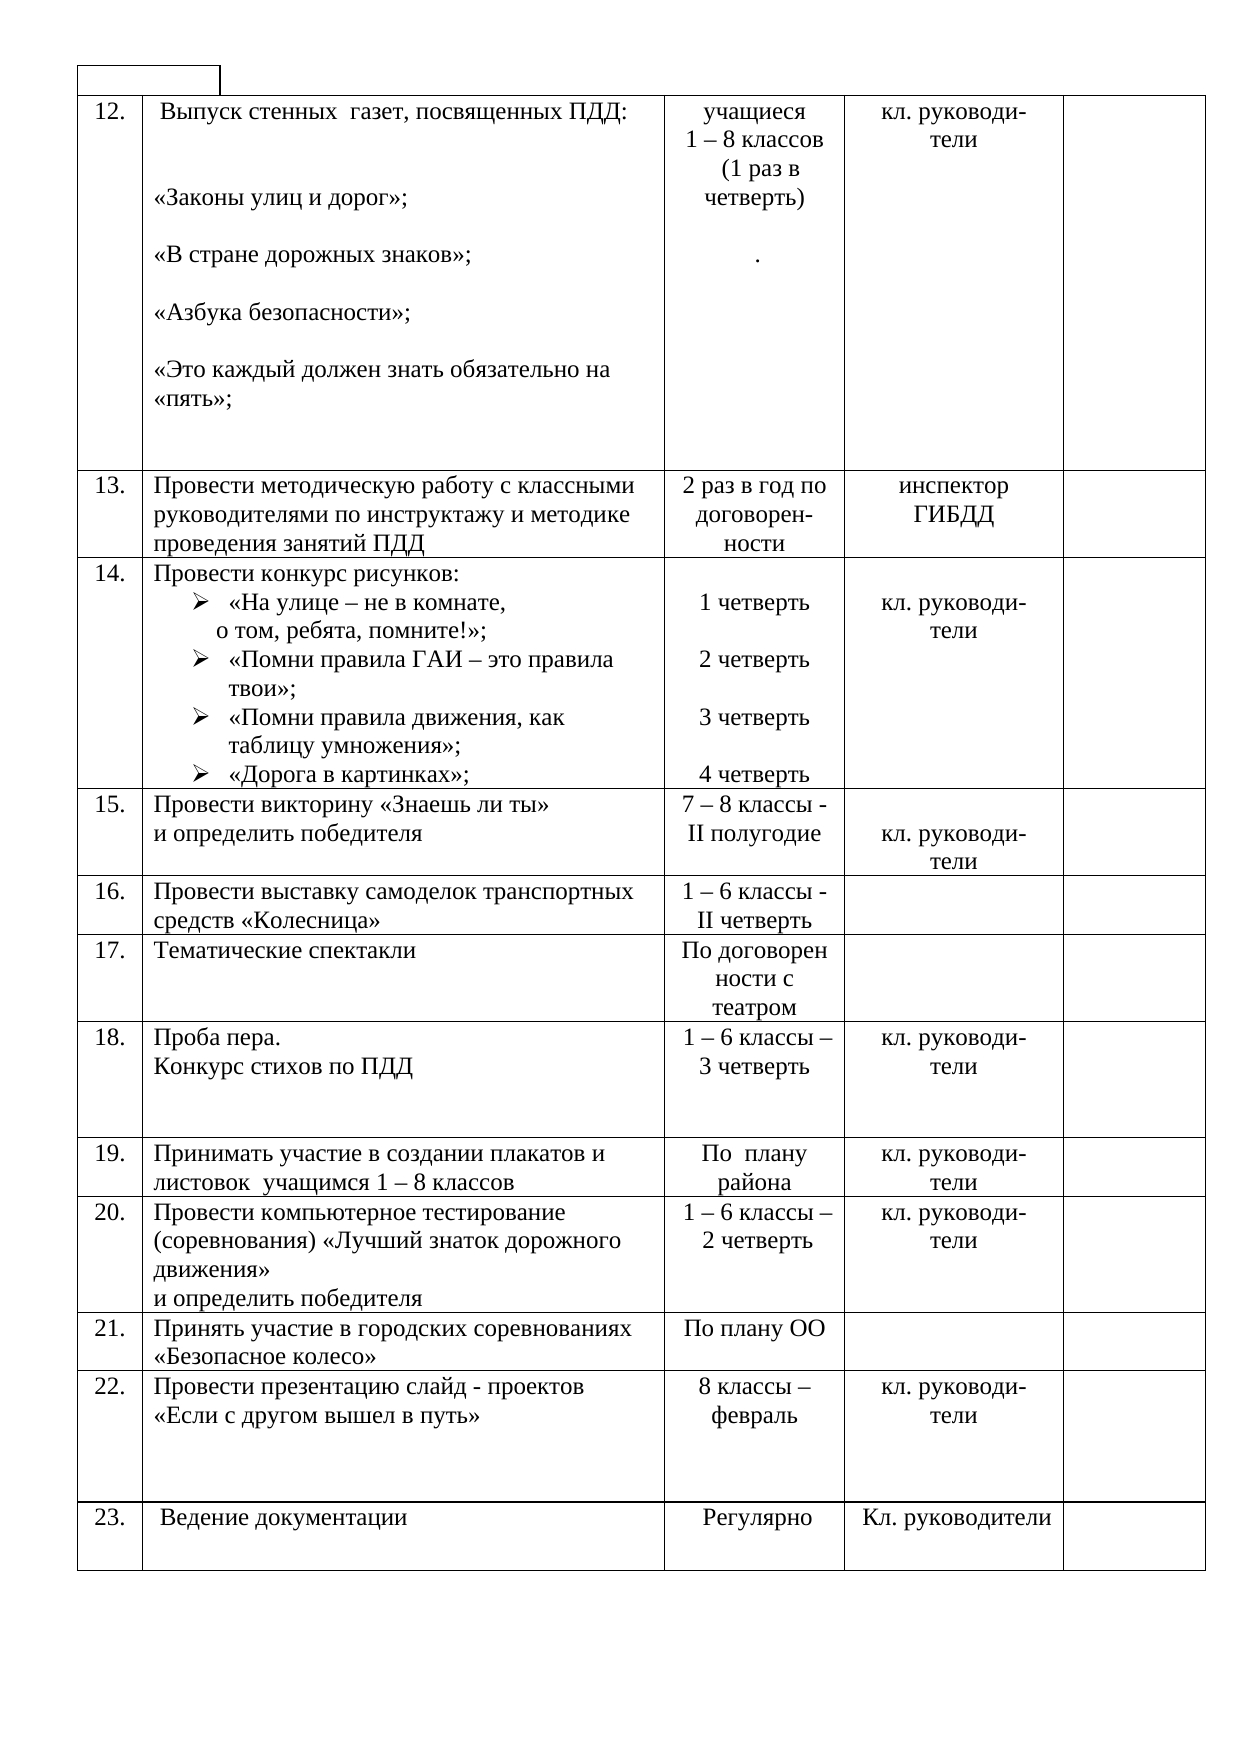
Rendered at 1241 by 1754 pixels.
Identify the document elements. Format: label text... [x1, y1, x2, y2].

table_cell [1064, 96, 1205, 469]
table_cell учащиеся 1 – 8 классов (1 раз в четверть) . [665, 96, 844, 469]
table_cell Ведение документации [143, 1503, 664, 1570]
table_cell Кл. руководители [845, 1503, 1063, 1570]
table_cell Провести выставку самоделок транспортных средств «Колесница» [143, 876, 664, 934]
table_cell Принять участие в городских соревнованиях «Безопасное колесо» [143, 1313, 664, 1370]
table_cell кл. руководи- тели [845, 1138, 1063, 1196]
table_cell [1064, 935, 1205, 1021]
table_cell 20. [78, 1197, 142, 1312]
table_cell кл. руководи- тели [845, 1371, 1063, 1501]
table_cell 12. [78, 96, 142, 469]
table_cell 23. [78, 1503, 142, 1570]
table_cell Регулярно [665, 1503, 844, 1570]
table_cell Провести компьютерное тестирование (соревнования) «Лучший знаток дорожного движения» и определить победителя [143, 1197, 664, 1312]
table_cell кл. руководи- тели [845, 558, 1063, 788]
table_cell 17. [78, 935, 142, 1021]
table_cell [845, 1313, 1063, 1370]
table_cell 13. [78, 471, 142, 557]
table_cell Выпуск стенных газет, посвященных ПДД: «Законы улиц и дорог»; «В стране дорожных знаков»; «Азбука безопасности»; «Это каждый должен знать обязательно на «пять»; [143, 96, 664, 469]
table_cell Проба пера. Конкурс стихов по ПДД [143, 1022, 664, 1137]
table_cell [1064, 1371, 1205, 1501]
table_cell кл. руководи- тели [845, 789, 1063, 875]
table_cell По плану ОО [665, 1313, 844, 1370]
table_cell [1064, 1138, 1205, 1196]
table_cell 19. [78, 1138, 142, 1196]
table_cell Тематические спектакли [143, 935, 664, 1021]
table_cell Принимать участие в создании плакатов и листовок учащимся 1 – 8 классов [143, 1138, 664, 1196]
table_cell Провести конкурс рисунков: «На улице – не в комнате, о том, ребята, помните!»; «Помни правила ГАИ – это правила твои»; «Помни правила движения, как таблицу умножения»; «Дорога в картинках»; [143, 558, 664, 788]
table_cell 1 – 6 классы – 3 четверть [665, 1022, 844, 1137]
table_cell 21. [78, 1313, 142, 1370]
table_cell 2 раз в год по договорен-ности [665, 471, 844, 557]
table_cell [78, 66, 219, 95]
table_cell [845, 876, 1063, 934]
table_cell [1064, 1503, 1205, 1570]
table_cell Провести викторину «Знаешь ли ты» и определить победителя [143, 789, 664, 875]
table_cell [1064, 789, 1205, 875]
table_cell кл. руководи- тели [845, 1022, 1063, 1137]
table_cell 18. [78, 1022, 142, 1137]
table_cell 1 – 6 классы - II четверть [665, 876, 844, 934]
table_cell кл. руководи- тели [845, 1197, 1063, 1312]
table_cell 22. [78, 1371, 142, 1501]
table_cell 15. [78, 789, 142, 875]
table_cell [1064, 471, 1205, 557]
table_cell 1 четверть 2 четверть 3 четверть 4 четверть [665, 558, 844, 788]
table_cell 1 – 6 классы – 2 четверть [665, 1197, 844, 1312]
table_cell 7 – 8 классы - II полугодие [665, 789, 844, 875]
table_cell [1064, 1022, 1205, 1137]
table_cell Провести презентацию слайд - проектов «Если с другом вышел в путь» [143, 1371, 664, 1501]
table_cell Провести методическую работу с классными руководителями по инструктажу и методике проведения занятий ПДД [143, 471, 664, 557]
table_cell 8 классы – февраль [665, 1371, 844, 1501]
table_cell [1064, 1197, 1205, 1312]
table_cell [845, 935, 1063, 1021]
table_cell По плану района [665, 1138, 844, 1196]
table_cell 14. [78, 558, 142, 788]
table_cell кл. руководи- тели [845, 96, 1063, 469]
table_cell 16. [78, 876, 142, 934]
table_cell [1064, 558, 1205, 788]
table_cell [1064, 1313, 1205, 1370]
table_cell инспектор ГИБДД [845, 471, 1063, 557]
table_cell По договорен ности с театром [665, 935, 844, 1021]
table_cell [1064, 876, 1205, 934]
